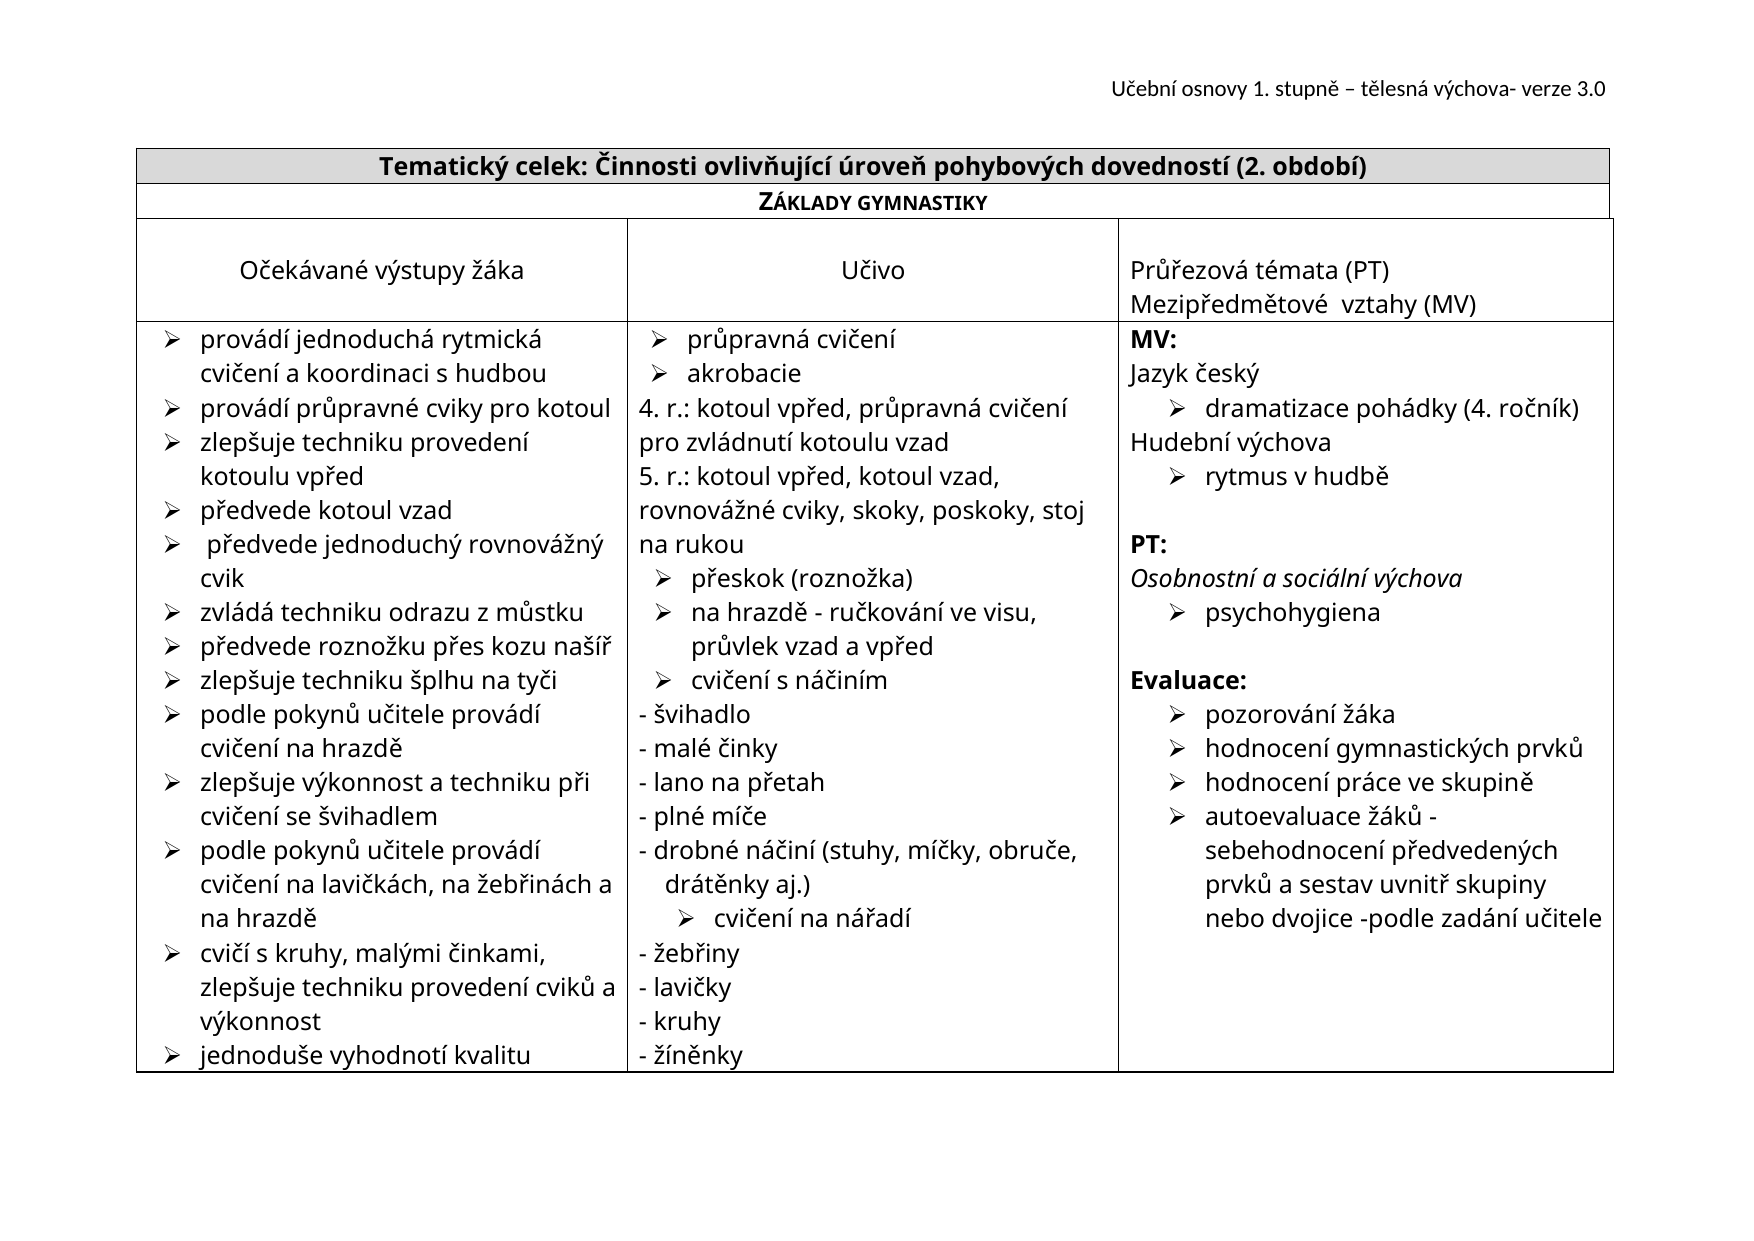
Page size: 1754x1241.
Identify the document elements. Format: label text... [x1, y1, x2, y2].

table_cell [137, 322, 627, 1071]
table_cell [1119, 322, 1613, 1071]
table_cell Průřezová témata (PT) Mezipředmětové vztahy (MV) [1119, 219, 1613, 321]
table_header Tematický celek: Činnosti ovlivňující úroveň pohybových dovedností (2. období) [137, 149, 1609, 183]
table_cell ZÁKLADY GYMNASTIKY [137, 184, 1609, 218]
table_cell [628, 322, 1118, 1071]
table_cell Očekávané výstupy žáka [137, 219, 627, 321]
table_cell Učivo [628, 219, 1118, 321]
